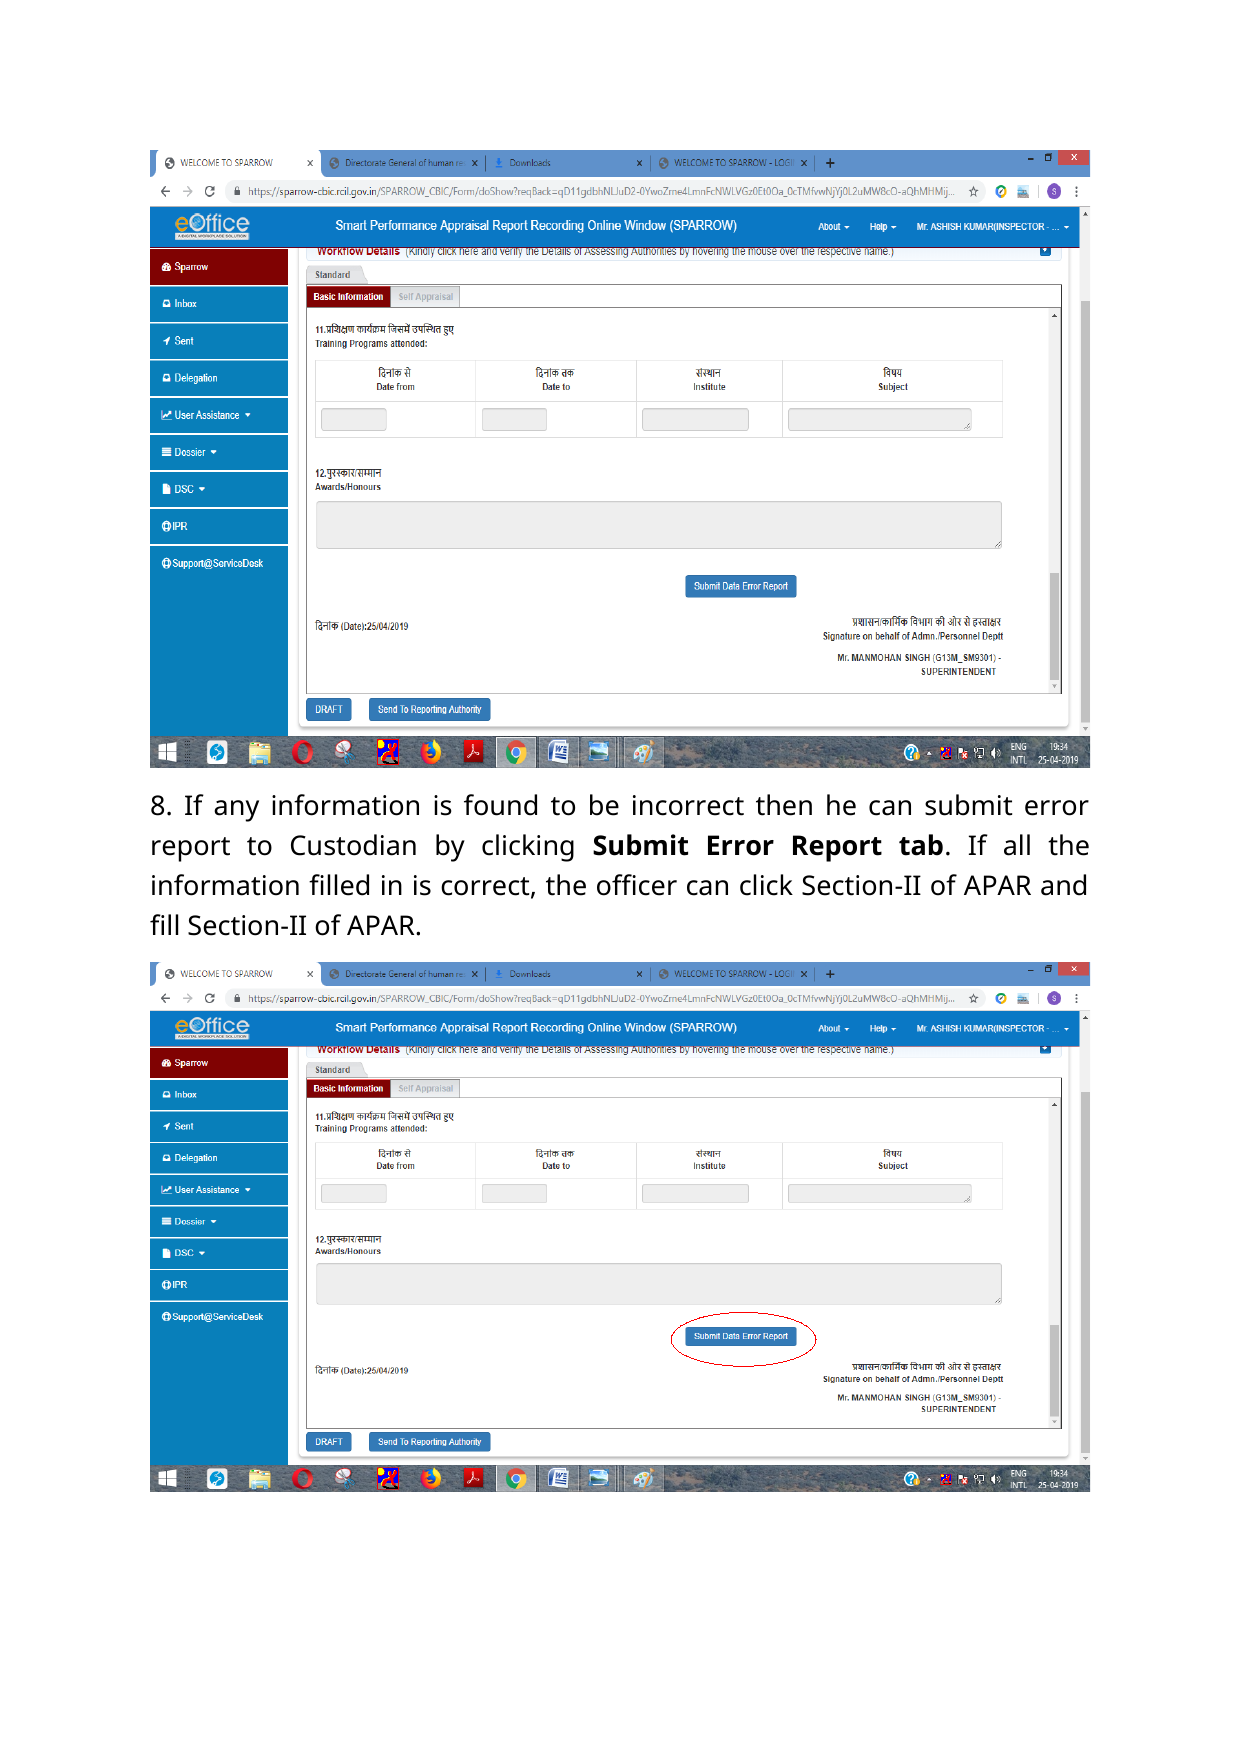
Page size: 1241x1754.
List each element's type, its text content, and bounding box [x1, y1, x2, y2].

picture [200, 375, 214, 381]
picture [202, 1314, 209, 1320]
picture [163, 522, 176, 530]
text 8. If any information is found to be incorrect then he can submit error report to Custodian by clicking Submit Error Report tab. If all the information filled in is correct, the officer can click Section-II of APAR and fill Section-II of APAR. [150, 787, 1090, 943]
picture [200, 1156, 214, 1160]
picture [163, 1218, 171, 1224]
picture [150, 962, 1091, 1492]
picture [163, 1313, 170, 1320]
picture [163, 1281, 170, 1289]
picture [150, 150, 1091, 768]
picture [164, 484, 170, 493]
picture [164, 1249, 170, 1257]
picture [163, 448, 171, 455]
